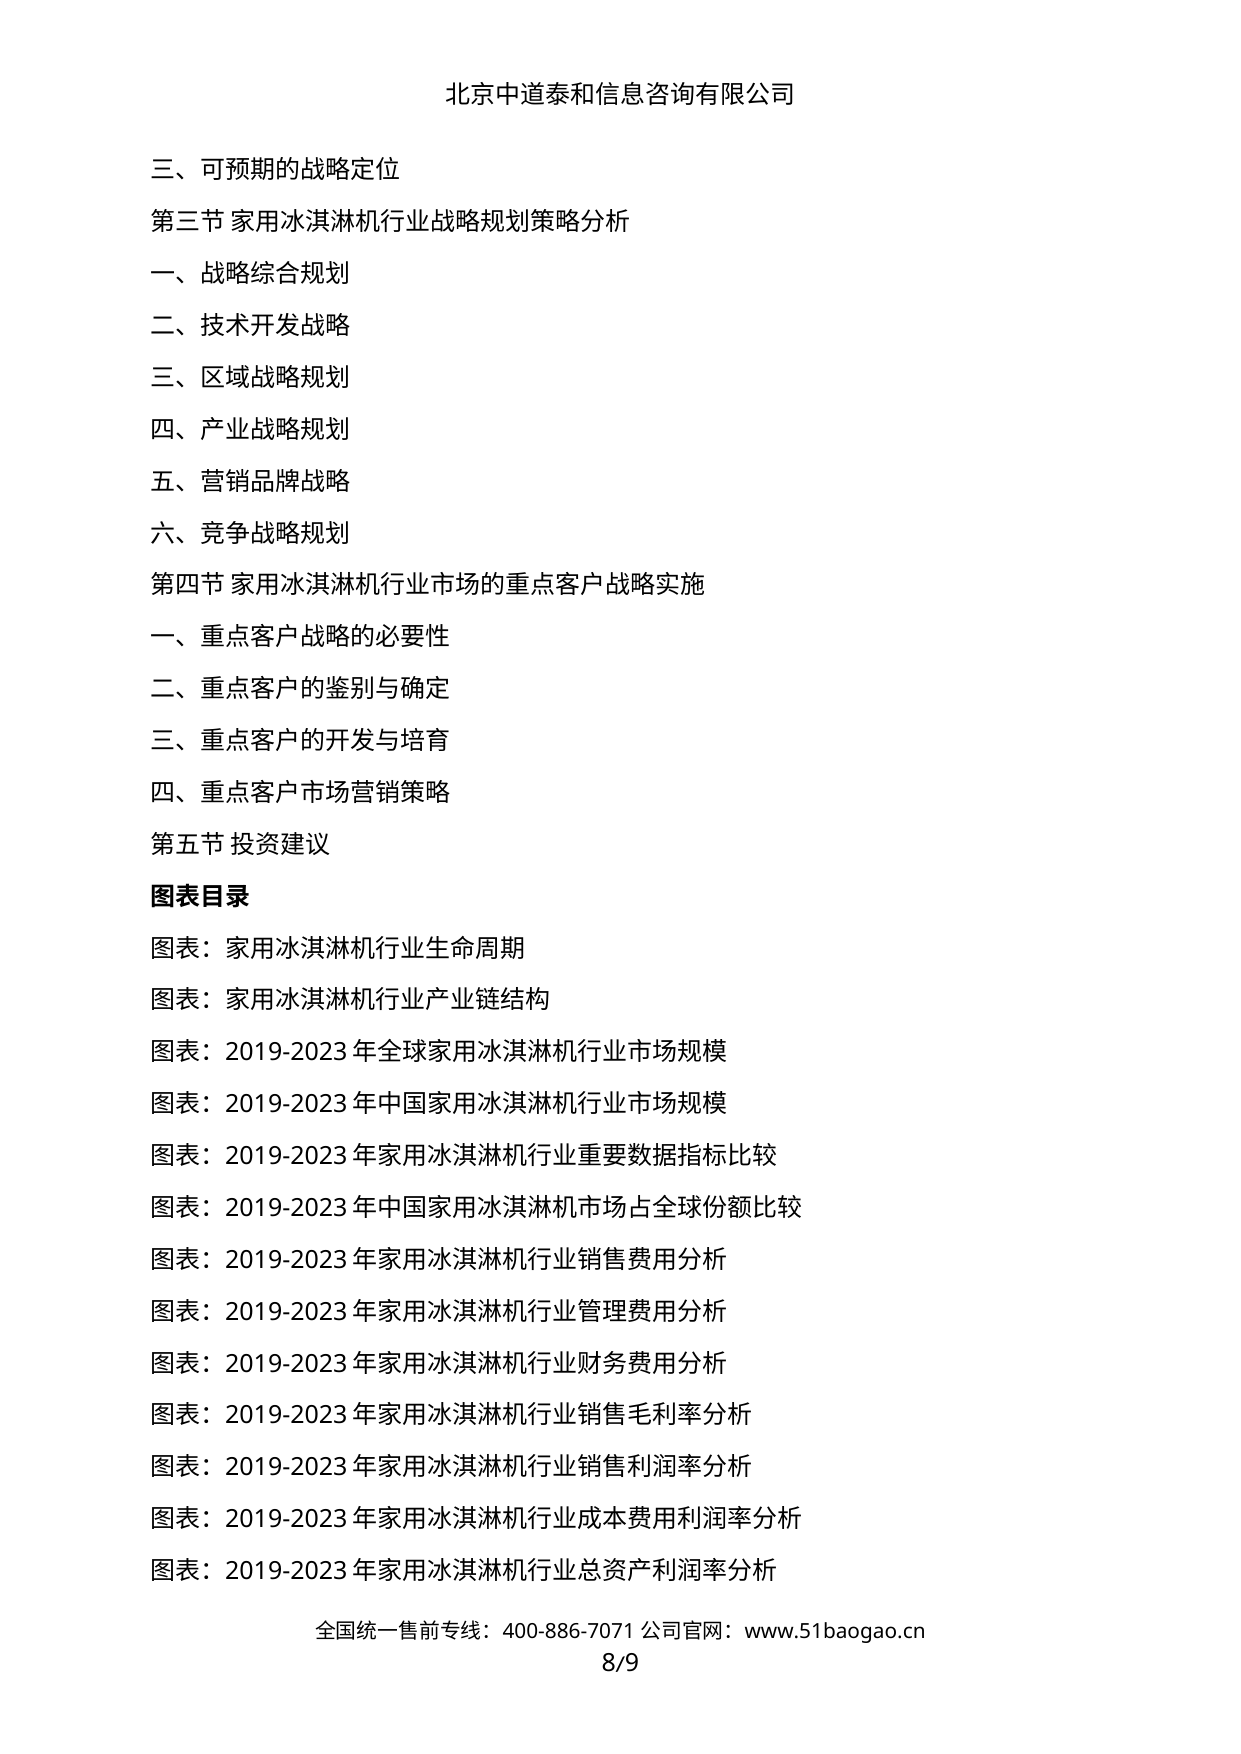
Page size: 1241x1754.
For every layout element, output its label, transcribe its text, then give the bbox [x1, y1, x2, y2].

text 三、重点客户的开发与培育 [150, 721, 1090, 757]
text 图表：2019-2023年家用冰淇淋机行业销售费用分析 [150, 1239, 1090, 1276]
text 四、产业战略规划 [150, 409, 1090, 446]
text 六、竞争战略规划 [150, 513, 1090, 549]
text 图表：2019-2023年中国家用冰淇淋机行业市场规模 [150, 1084, 1090, 1120]
text 图表：家用冰淇淋机行业产业链结构 [150, 980, 1090, 1016]
text 一、重点客户战略的必要性 [150, 617, 1090, 653]
text 图表：2019-2023年家用冰淇淋机行业管理费用分析 [150, 1291, 1090, 1327]
text 第五节 投资建议 [150, 824, 1090, 861]
text 五、营销品牌战略 [150, 461, 1090, 497]
text 一、战略综合规划 [150, 254, 1090, 290]
text 图表目录 [150, 876, 1090, 912]
text 图表：2019-2023年家用冰淇淋机行业总资产利润率分析 [150, 1551, 1090, 1587]
text 图表：2019-2023年家用冰淇淋机行业销售利润率分析 [150, 1447, 1090, 1483]
text 图表：2019-2023年中国家用冰淇淋机市场占全球份额比较 [150, 1187, 1090, 1224]
text 四、重点客户市场营销策略 [150, 772, 1090, 809]
text 第四节 家用冰淇淋机行业市场的重点客户战略实施 [150, 565, 1090, 601]
text 三、区域战略规划 [150, 357, 1090, 394]
text 图表：2019-2023年家用冰淇淋机行业重要数据指标比较 [150, 1136, 1090, 1172]
text 第三节 家用冰淇淋机行业战略规划策略分析 [150, 202, 1090, 238]
text 图表：2019-2023年家用冰淇淋机行业财务费用分析 [150, 1343, 1090, 1379]
text 二、重点客户的鉴别与确定 [150, 669, 1090, 705]
text 二、技术开发战略 [150, 306, 1090, 342]
text 图表：2019-2023年全球家用冰淇淋机行业市场规模 [150, 1032, 1090, 1068]
text 图表：2019-2023年家用冰淇淋机行业成本费用利润率分析 [150, 1499, 1090, 1535]
text 三、可预期的战略定位 [150, 150, 1090, 186]
text 图表：家用冰淇淋机行业生命周期 [150, 928, 1090, 964]
text 图表：2019-2023年家用冰淇淋机行业销售毛利率分析 [150, 1395, 1090, 1431]
